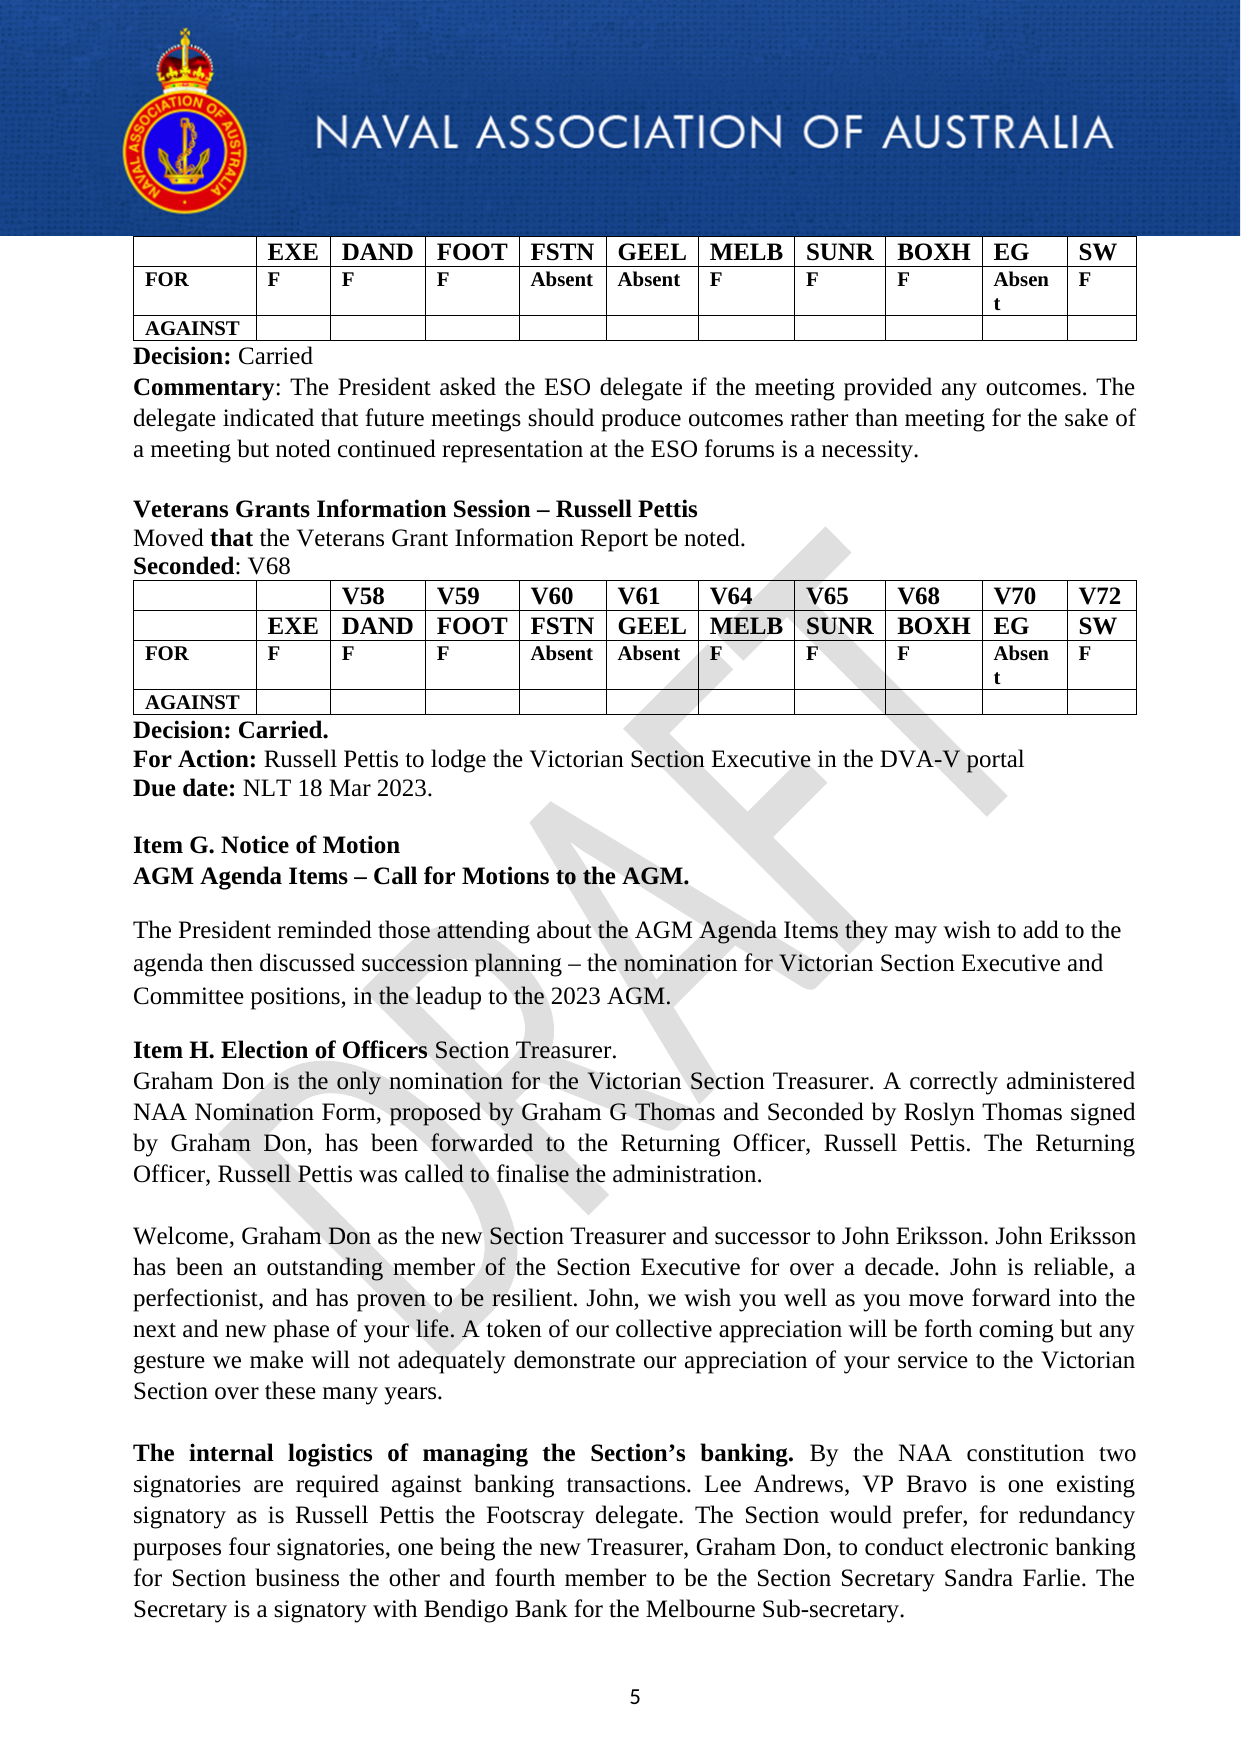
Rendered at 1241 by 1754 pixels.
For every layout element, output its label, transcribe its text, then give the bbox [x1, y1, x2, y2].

table_cell [331, 690, 425, 714]
table_header V65 [795, 581, 885, 610]
table_header V72 [1068, 581, 1136, 610]
table_cell FOR [134, 267, 256, 315]
table_cell [1068, 690, 1136, 714]
table_cell SUNR [795, 237, 885, 266]
table_cell [607, 690, 698, 714]
text AGM Agenda Items – Call for Motions to the AGM. [133, 861, 1137, 890]
table_cell SW [1068, 237, 1136, 266]
table_cell Absent [983, 641, 1067, 689]
table_cell [520, 316, 606, 340]
table_cell GEEL [607, 611, 698, 640]
table_cell [426, 316, 519, 340]
text Graham Don is the only nomination for the Victorian Section Treasurer. A correctly administered NAA Nomination Form, proposed by Graham G Thomas and Seconded by Roslyn Thomas signed by Graham Don, has been forwarded to the Returning Officer, Russell Pettis. The Returning Officer, Russell Pettis was called to finalise the administration. [133, 1066, 1137, 1188]
table_cell F [1068, 641, 1136, 689]
table_cell EG [983, 237, 1067, 266]
table_cell BOXH [886, 237, 982, 266]
table_cell F [331, 267, 425, 315]
table_header [134, 581, 256, 610]
table_cell F [331, 641, 425, 689]
text Moved that the Veterans Grant Information Report be noted. [133, 523, 1137, 551]
table_cell F [795, 267, 885, 315]
text Decision: Carried. [133, 715, 1137, 744]
text Veterans Grants Information Session – Russell Pettis [133, 494, 1137, 523]
table_cell [1068, 316, 1136, 340]
table_cell F [426, 267, 519, 315]
table_cell F [1068, 267, 1136, 315]
table_cell [699, 690, 794, 714]
table_header V61 [607, 581, 698, 610]
table_cell EG [983, 611, 1067, 640]
table_cell MELB [699, 237, 794, 266]
text The President reminded those attending about the AGM Agenda Items they may wish to add to the agenda then discussed succession planning – the nomination for Victorian Section Executive and Committee positions, in the leadup to the 2023 AGM. [133, 915, 1137, 1010]
table_cell [134, 237, 256, 266]
table_cell EXE [257, 237, 330, 266]
table_cell AGAINST [134, 690, 256, 714]
table_cell [983, 690, 1067, 714]
table_cell FOOT [426, 611, 519, 640]
table_cell FSTN [520, 611, 606, 640]
table_cell [520, 690, 606, 714]
table_cell DAND [331, 611, 425, 640]
table_cell F [886, 641, 982, 689]
table_header V60 [520, 581, 606, 610]
table_cell F [699, 641, 794, 689]
table_cell [257, 316, 330, 340]
text The internal logistics of managing the Section’s banking. By the NAA constitution two signatories are required against banking transactions. Lee Andrews, VP Bravo is one existing signatory as is Russell Pettis the Footscray delegate. The Section would prefer, for redundancy purposes four signatories, one being the new Treasurer, Graham Don, to conduct electronic banking for Section business the other and fourth member to be the Section Secretary Sandra Farlie. The Secretary is a signatory with Bendigo Bank for the Melbourne Sub-secretary. [133, 1438, 1137, 1622]
table_cell DAND [331, 237, 425, 266]
table_cell F [795, 641, 885, 689]
text Due date: NLT 18 Mar 2023. [133, 773, 1137, 801]
table_cell BOXH [886, 611, 982, 640]
table_cell AGAINST [134, 316, 256, 340]
table_cell FOR [134, 641, 256, 689]
table_cell Absent [607, 267, 698, 315]
table_header V70 [983, 581, 1067, 610]
table_header V68 [886, 581, 982, 610]
table_cell [886, 690, 982, 714]
text Decision: Carried [133, 341, 1137, 370]
table_cell SUNR [795, 611, 885, 640]
table_cell Absent [520, 641, 606, 689]
table_cell F [426, 641, 519, 689]
table_cell Absent [607, 641, 698, 689]
table_header [257, 581, 330, 610]
table_cell FOOT [426, 237, 519, 266]
text For Action: Russell Pettis to lodge the Victorian Section Executive in the DVA-V portal [133, 744, 1137, 773]
text Item H. Election of Officers Section Treasurer. [133, 1035, 1137, 1064]
table_header V59 [426, 581, 519, 610]
table_cell [257, 690, 330, 714]
table_cell [983, 316, 1067, 340]
table_cell F [699, 267, 794, 315]
table_cell [886, 316, 982, 340]
table_cell [795, 690, 885, 714]
table_cell [795, 316, 885, 340]
table_cell SW [1068, 611, 1136, 640]
table_header V64 [699, 581, 794, 610]
table_cell [426, 690, 519, 714]
table_cell EXE [257, 611, 330, 640]
table_cell MELB [699, 611, 794, 640]
table_cell F [886, 267, 982, 315]
text Item G. Notice of Motion [133, 830, 1137, 859]
text Seconded: V68 [133, 551, 1137, 580]
table_cell GEEL [607, 237, 698, 266]
table_cell [607, 316, 698, 340]
table_cell F [257, 641, 330, 689]
table_cell FSTN [520, 237, 606, 266]
table_cell [699, 316, 794, 340]
picture [0, 0, 1241, 236]
table_cell [331, 316, 425, 340]
text Welcome, Graham Don as the new Section Treasurer and successor to John Eriksson. John Eriksson has been an outstanding member of the Section Executive for over a decade. John is reliable, a perfectionist, and has proven to be resilient. John, we wish you well as you move forward into the next and new phase of your life. A token of our collective appreciation will be forth coming but any gesture we make will not adequately demonstrate our appreciation of your service to the Victorian Section over these many years. [133, 1221, 1137, 1405]
table_cell [134, 611, 256, 640]
table_header V58 [331, 581, 425, 610]
text Commentary: The President asked the ESO delegate if the meeting provided any outcomes. The delegate indicated that future meetings should produce outcomes rather than meeting for the sake of a meeting but noted continued representation at the ESO forums is a necessity. [133, 372, 1137, 463]
table_cell F [257, 267, 330, 315]
table_cell Absent [520, 267, 606, 315]
table_cell Absent [983, 267, 1067, 315]
